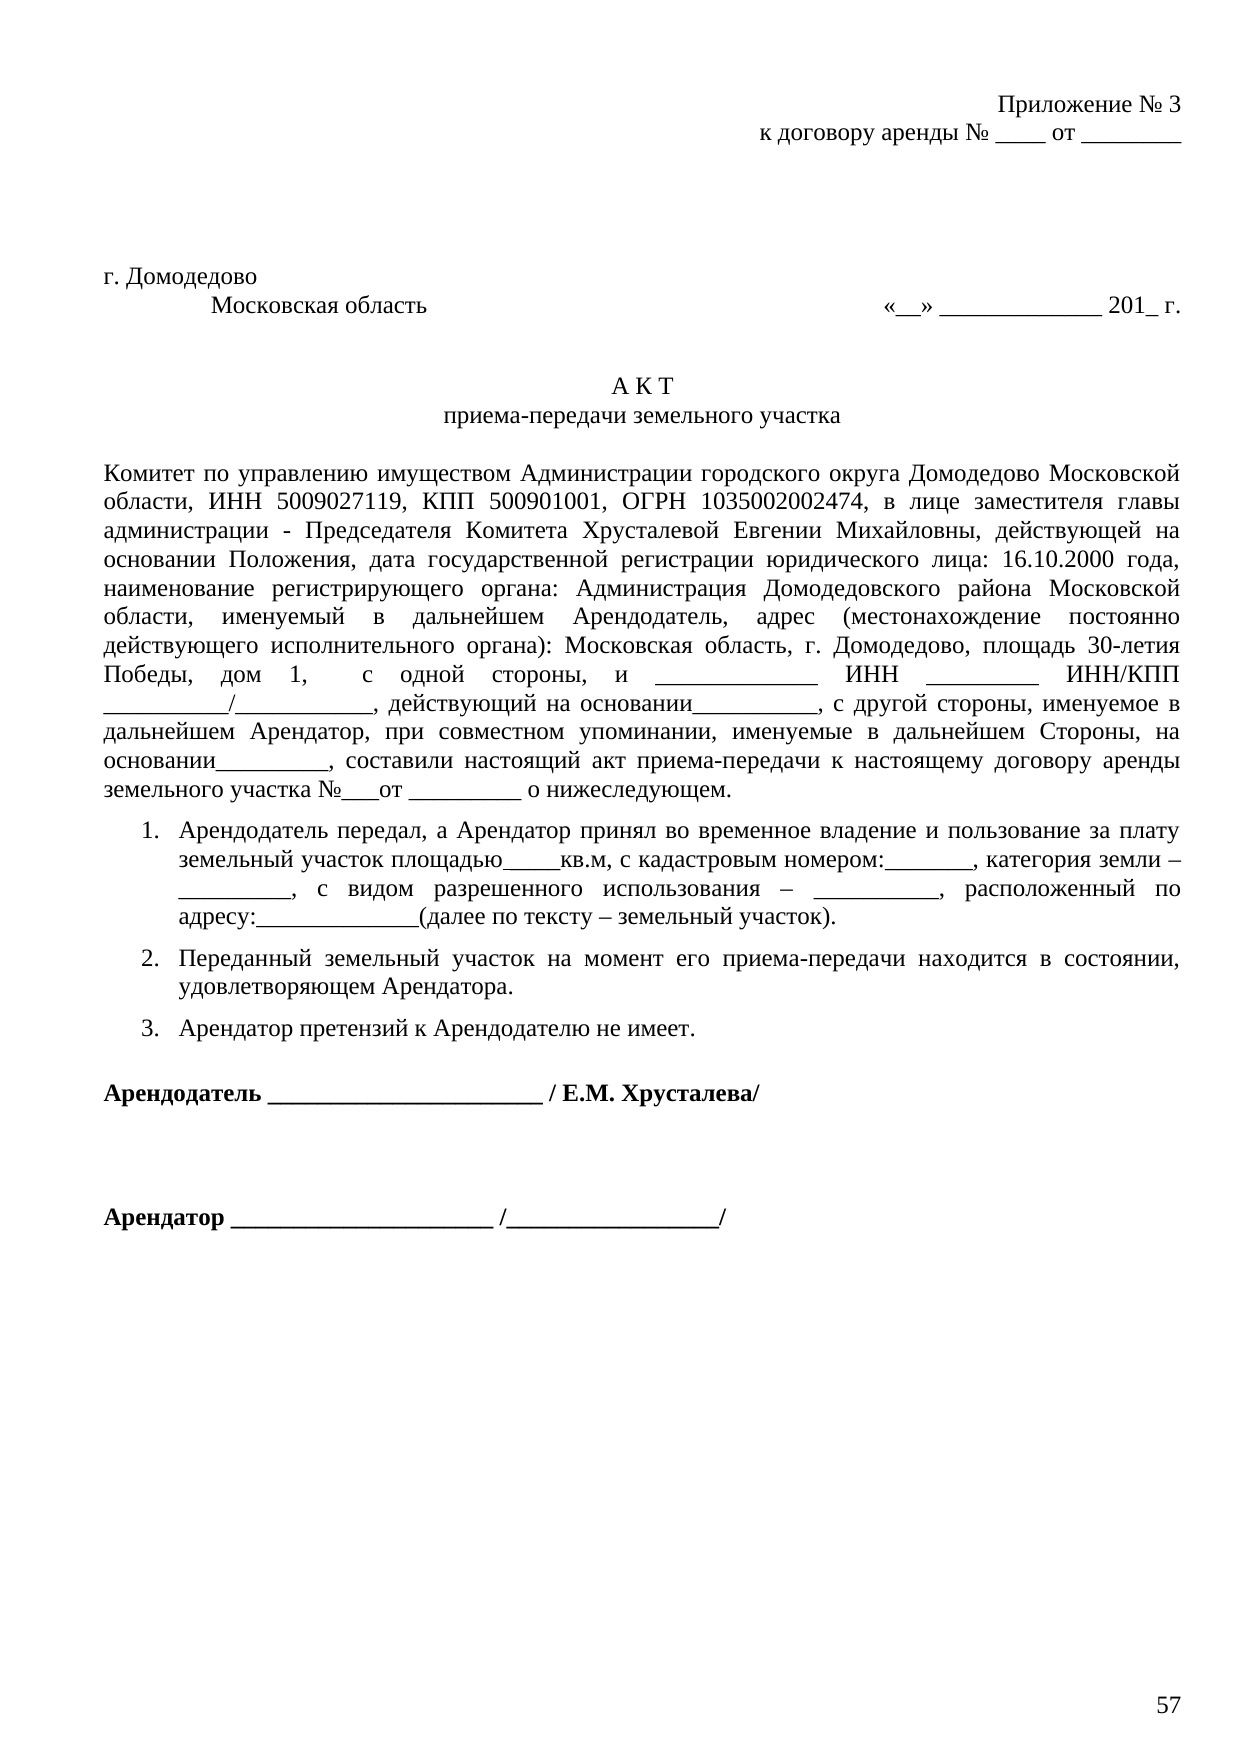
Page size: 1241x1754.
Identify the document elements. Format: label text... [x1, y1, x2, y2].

text Московская область «__» _____________ 201_ г. [103, 290, 1181, 319]
text г. Домодедово [103, 261, 1181, 290]
text приема-передачи земельного участка [103, 400, 1181, 429]
text Приложение № 3 [103, 89, 1181, 117]
text Комитет по управлению имуществом Администрации городского округа Домодедово Московской области, ИНН 5009027119, КПП 500901001, ОГРН 1035002002474, в лице заместителя главы администрации - Председателя Комитета Хрусталевой Евгении Михайловны, действующей на основании Положения, дата государственной регистрации юридического лица: 16.10.2000 года, наименование регистрирующего органа: Администрация Домодедовского района Московской области, именуемый в дальнейшем Арендодатель, адрес (местонахождение постоянно действующего исполнительного органа): Московская область, г. Домодедово, площадь 30-летия Победы, дом 1, с одной стороны, и _____________ ИНН _________ ИНН/КПП __________/___________, действующий на основании__________, с другой стороны, именуемое в дальнейшем Арендатор, при совместном упоминании, именуемые в дальнейшем Стороны, на основании_________, составили настоящий акт приема-передачи к настоящему договору аренды земельного участка №___от _________ о нижеследующем. [103, 458, 1181, 803]
list Переданный земельный участок на момент его приема-передачи находится в состоянии, удовлетворяющем Арендатора. [141, 943, 1181, 1000]
text А К Т [103, 371, 1181, 400]
text Арендатор _____________________ /_________________/ [103, 1202, 1181, 1230]
list Арендодатель передал, а Арендатор принял во временное владение и пользование за плату земельный участок площадью ____кв.м, с кадастровым номером:_______, категория земли – _________, с видом разрешенного использования – __________, расположенный по адресу:_____________(далее по тексту – земельный участок). [141, 815, 1181, 930]
text к договору аренды № ____ от ________ [103, 117, 1181, 146]
text Арендодатель ______________________ / Е.М. Хрусталева/ [103, 1078, 1181, 1107]
list Арендатор претензий к Арендодателю не имеет. [141, 1013, 1181, 1041]
